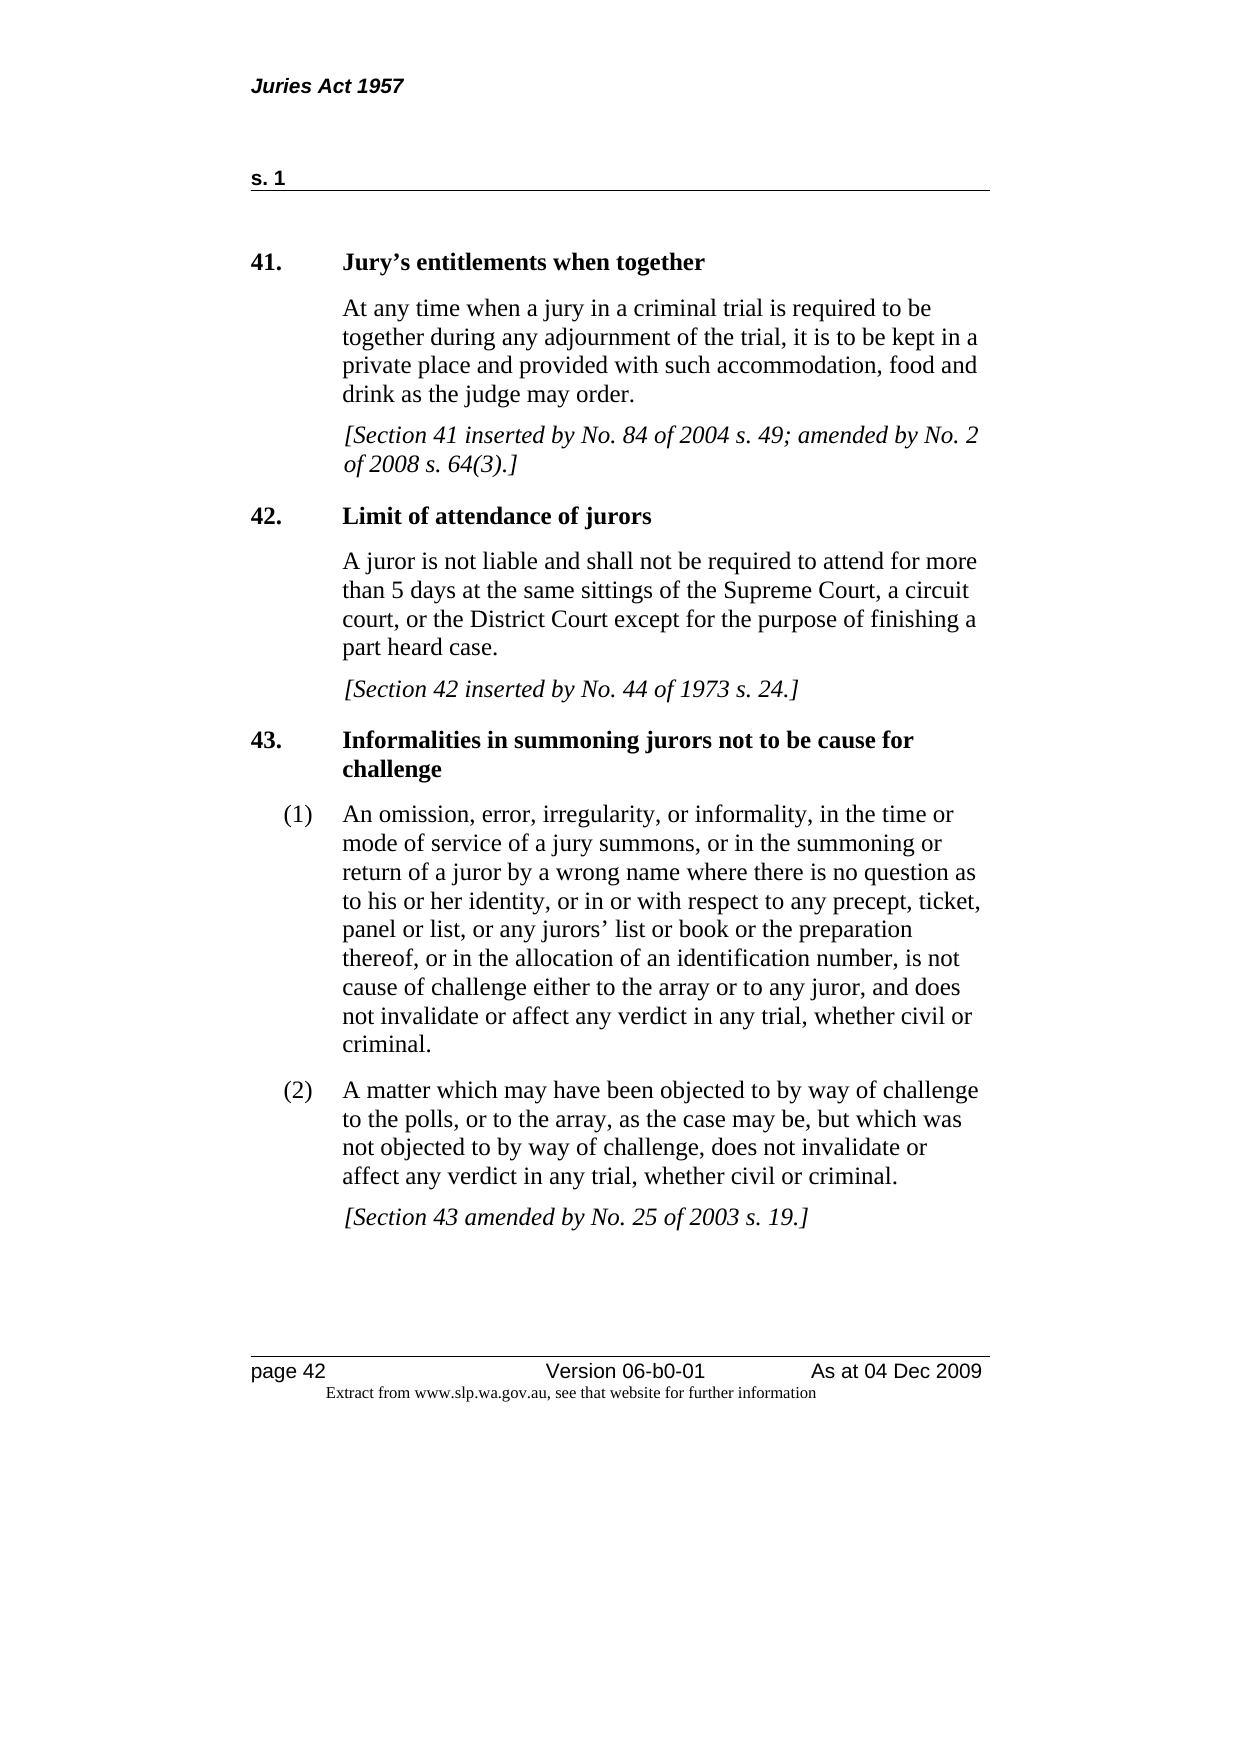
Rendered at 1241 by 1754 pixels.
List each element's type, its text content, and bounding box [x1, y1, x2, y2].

text At any time when a jury in a criminal trial is required to be together during any adjournment of the trial, it is to be kept in a private place and provided with such accommodation, food and drink as the judge may order. [251, 293, 990, 408]
text [Section 42 inserted by No. 44 of 1973 s. 24.] [251, 674, 990, 702]
subtitle 42. Limit of attendance of jurors [251, 501, 990, 529]
text [Section 43 amended by No. 25 of 2003 s. 19.] [251, 1202, 990, 1231]
text A juror is not liable and shall not be required to attend for more than 5 days at the same sittings of the Supreme Court, a circuit court, or the District Court except for the purpose of finishing a part heard case. [251, 546, 990, 661]
text [Section 41 inserted by No. 84 of 2004 s. 49; amended by No. 2 of 2008 s. 64(3).] [251, 420, 990, 478]
subtitle 43. Informalities in summoning jurors not to be cause for challenge [251, 725, 990, 783]
subtitle 41. Jury’s entitlements when together [251, 247, 990, 276]
text (1) An omission, error, irregularity, or informality, in the time or mode of service of a jury summons, or in the summoning or return of a juror by a wrong name where there is no question as to his or her identity, or in or with respect to any precept, ticket, panel or list, or any jurors’ list or book or the preparation thereof, or in the allocation of an identification number, is not cause of challenge either to the array or to any juror, and does not invalidate or affect any verdict in any trial, whether civil or criminal. [251, 799, 990, 1058]
text (2) A matter which may have been objected to by way of challenge to the polls, or to the array, as the case may be, but which was not objected to by way of challenge, does not invalidate or affect any verdict in any trial, whether civil or criminal. [251, 1075, 990, 1190]
